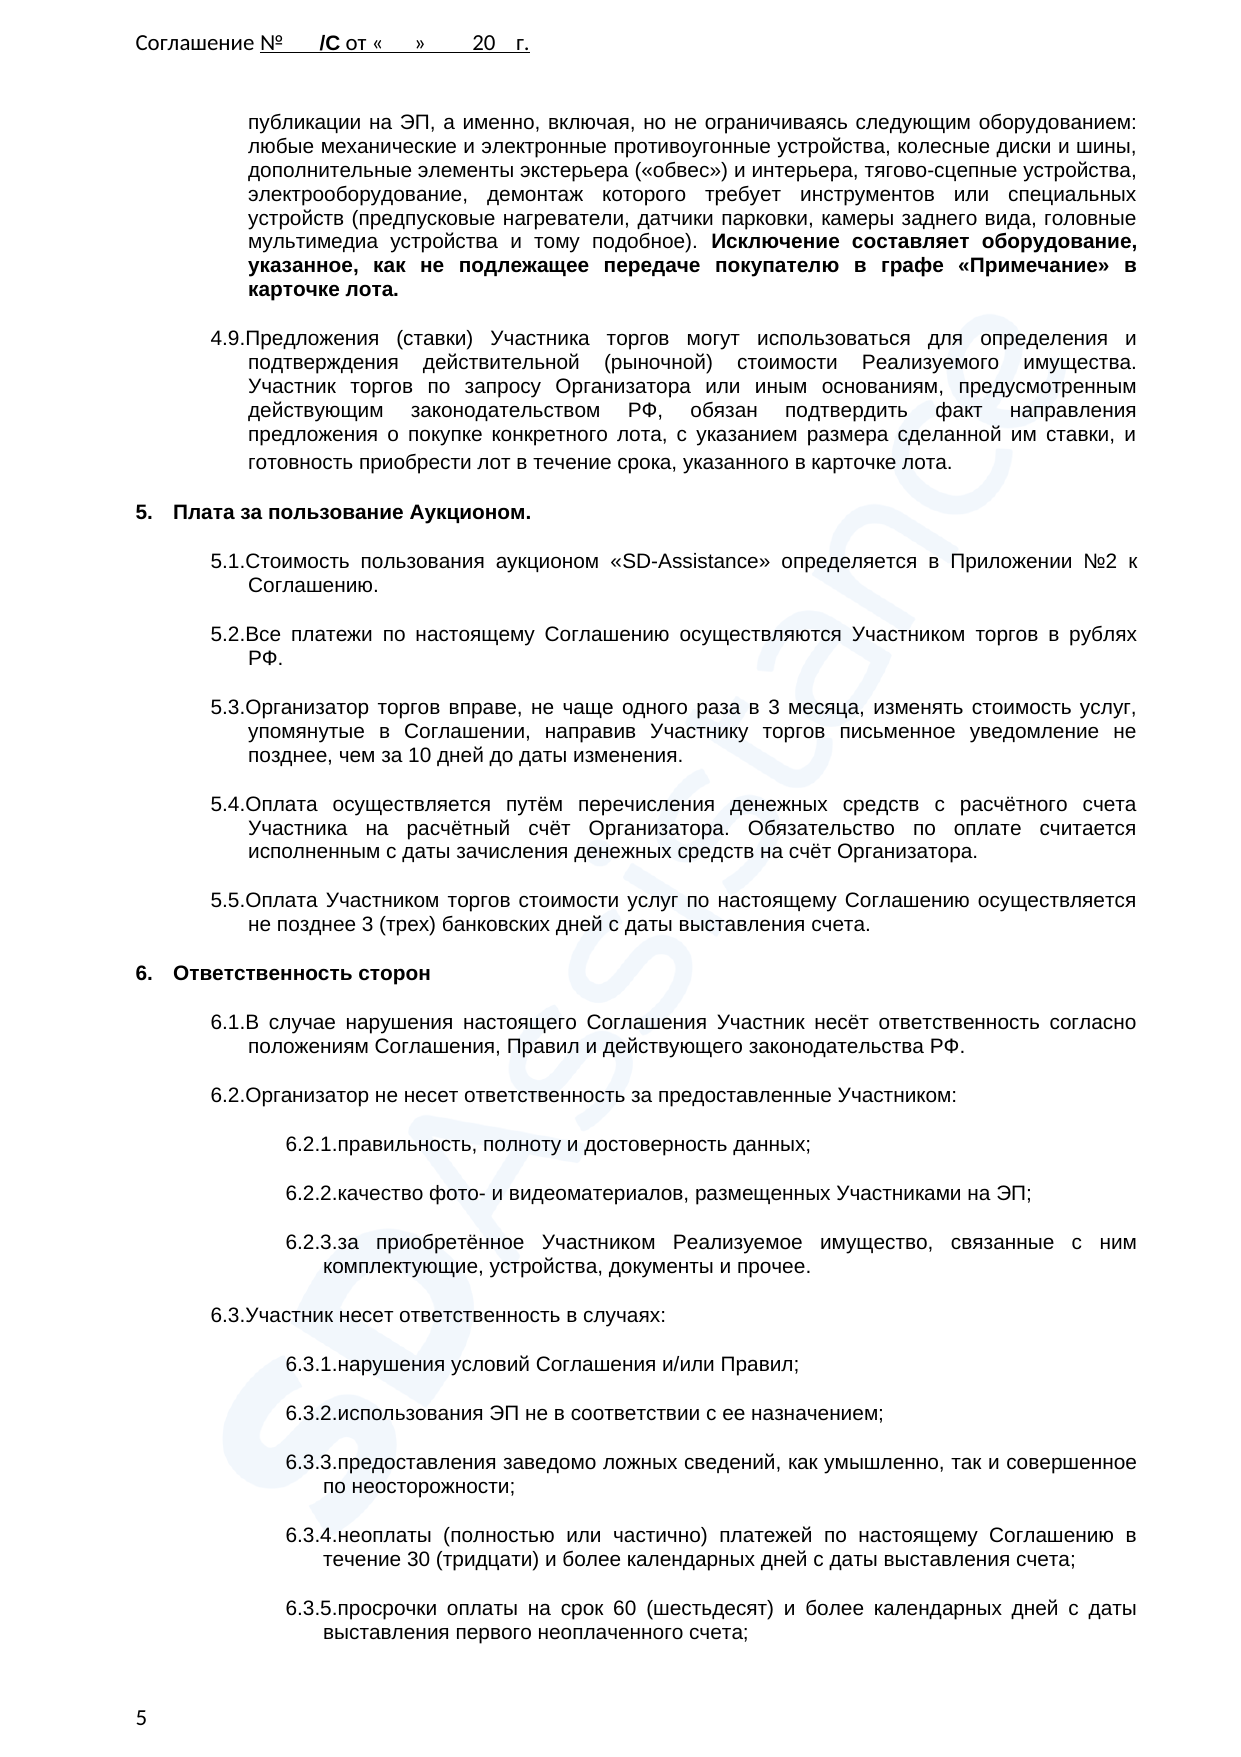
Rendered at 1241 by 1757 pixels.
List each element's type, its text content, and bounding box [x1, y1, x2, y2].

list Ответственность сторон [135, 961, 1138, 985]
list В случае нарушения настоящего Соглашения Участник несёт ответственность согласно положениям Соглашения, Правил и действующего законодательства РФ. [210, 1010, 1138, 1058]
list просрочки оплаты на срок 60 (шестьдесят) и более календарных дней с даты выставления первого неоплаченного счета; [285, 1596, 1138, 1643]
list использования ЭП не в соответствии с ее назначением; [285, 1401, 1138, 1425]
list Оплата Участником торгов стоимости услуг по настоящему Соглашению осуществляется не позднее 3 (трех) банковских дней с даты выставления счета. [210, 888, 1138, 936]
list нарушения условий Соглашения и/или Правил; [285, 1352, 1138, 1376]
list неоплаты (полностью или частично) платежей по настоящему Соглашению в течение 30 (тридцати) и более календарных дней с даты выставления счета; [285, 1523, 1138, 1571]
list за приобретённое Участником Реализуемое имущество, связанные с ним комплектующие, устройства, документы и прочее. [285, 1230, 1138, 1278]
list предоставления заведомо ложных сведений, как умышленно, так и совершенное по неосторожности; [285, 1450, 1138, 1498]
list Плата за пользование Аукционом. [135, 500, 1138, 524]
list Участник несет ответственность в случаях: [210, 1303, 1138, 1327]
list Стоимость пользования аукционом «SD-Assistance» определяется в Приложении №2 к Соглашению. [210, 549, 1138, 597]
list Оплата осуществляется путём перечисления денежных средств с расчётного счета Участника на расчётный счёт Организатора. Обязательство по оплате считается исполненным с даты зачисления денежных средств на счёт Организатора. [210, 791, 1138, 863]
list Организатор торгов вправе, не чаще одного раза в 3 месяца, изменять стоимость услуг, упомянутые в Соглашении, направив Участнику торгов письменное уведомление не позднее, чем за 10 дней до даты изменения. [210, 694, 1138, 766]
list Организатор не несет ответственность за предоставленные Участником: [210, 1083, 1138, 1107]
list правильность, полноту и достоверность данных; [285, 1132, 1138, 1156]
list Предложения (ставки) Участника торгов могут использоваться для определения и подтверждения действительной (рыночной) стоимости Реализуемого имущества. Участник торгов по запросу Организатора или иным основаниям, предусмотренным действующим законодательством РФ, обязан подтвердить факт направления предложения о покупке конкретного лота, с указанием размера сделанной им ставки, и готовность приобрести лот в течение срока, указанного в карточке лота. [210, 326, 1138, 475]
list качество фото- и видеоматериалов, размещенных Участниками на ЭП; [285, 1181, 1138, 1205]
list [210, 109, 1138, 301]
list Все платежи по настоящему Соглашению осуществляются Участником торгов в рублях РФ. [210, 622, 1138, 669]
